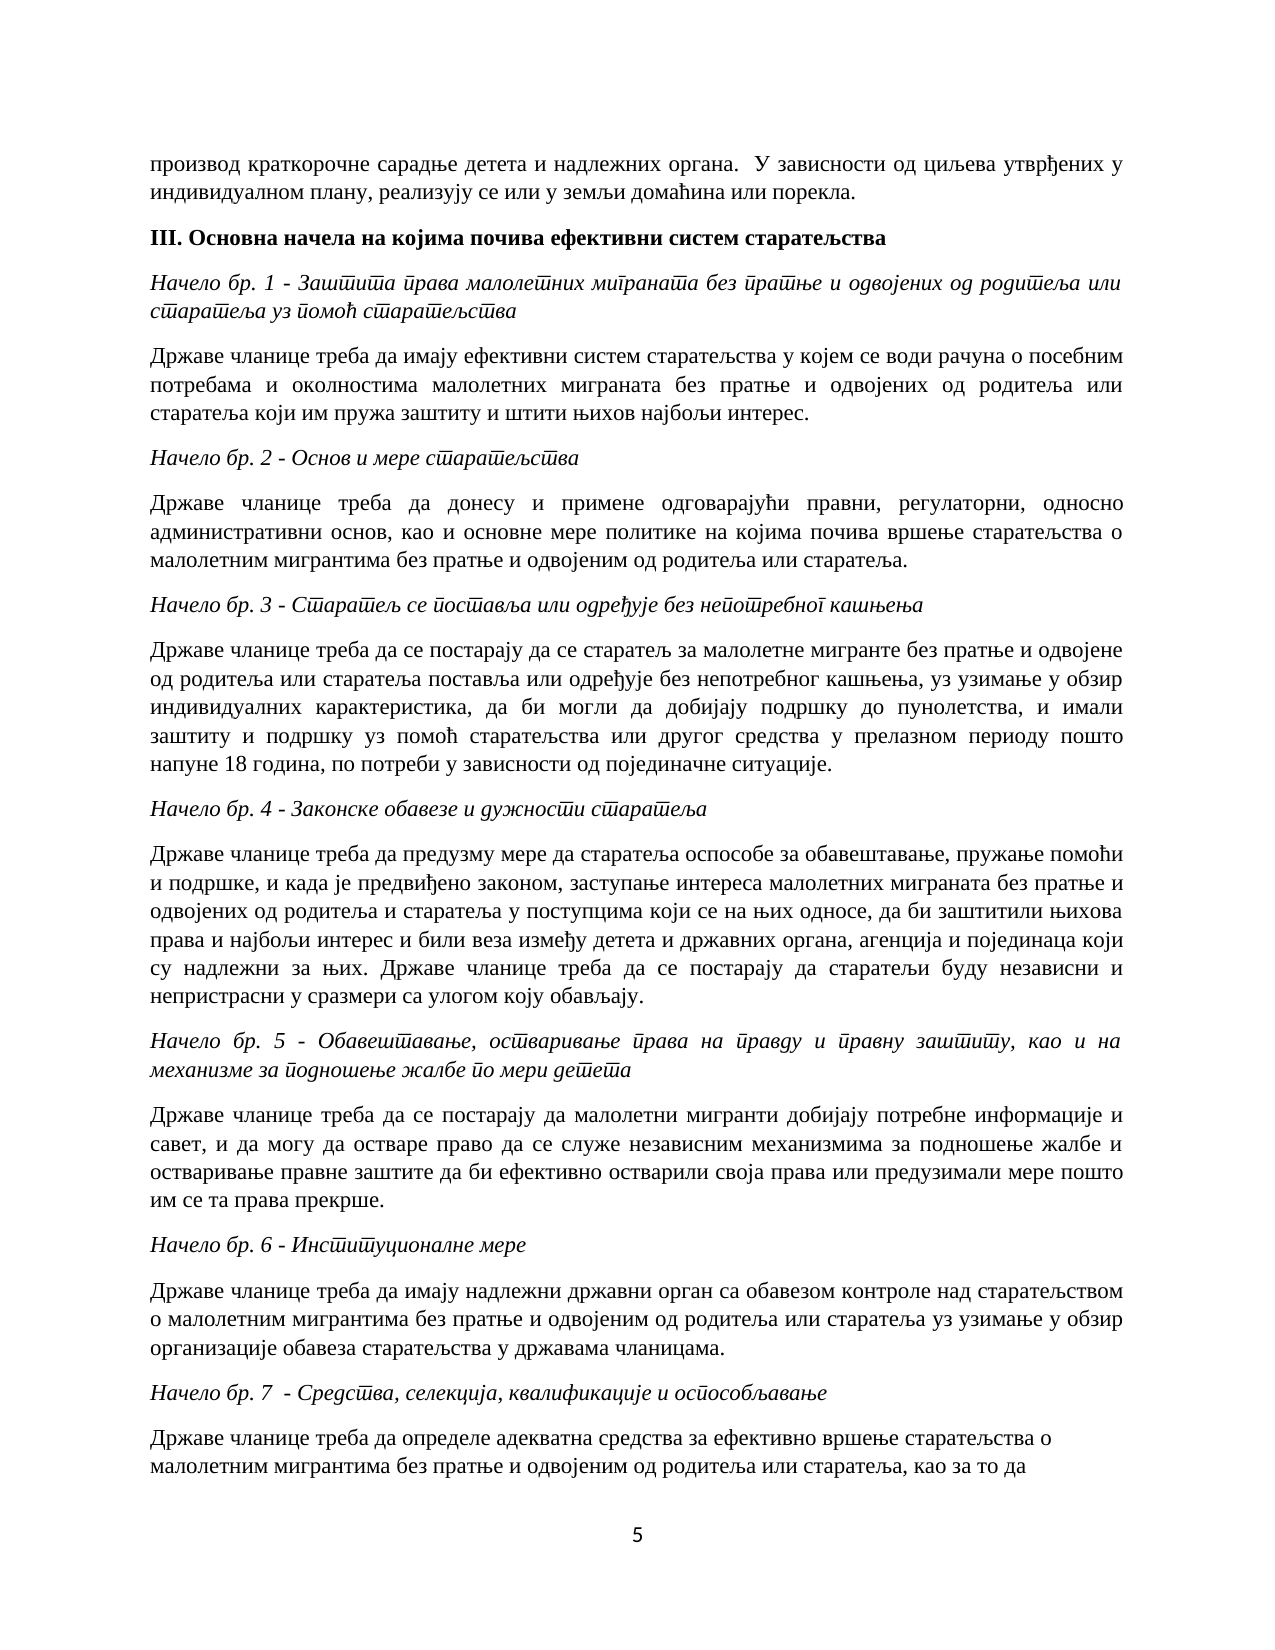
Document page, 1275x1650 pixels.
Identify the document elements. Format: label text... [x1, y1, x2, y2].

text Државе чланице треба да донесу и примене одговарајући правни, регулаторни, односно административни основ, као и основне мере политике на којима почива вршење старатељства о малолетним мигрантима без пратње и одвојеним од родитеља или старатеља. [150, 489, 1125, 572]
text III. Основна начела на којима почива ефективни систем старатељства [150, 223, 1124, 250]
text Начело бр. 1 - Заштита права малолетних миграната без пратње и одвојених од родитеља или старатеља уз помоћ старатељства [150, 269, 1125, 323]
text Државе чланице треба да предузму мере да старатеља оспособе за обавештавање, пружање помоћи и подршке, и када је предвиђено законом, заступање интереса малолетних миграната без пратње и одвојених од родитеља и старатеља у поступцима који се на њих односе, да би заштитили њихова права и најбољи интерес и били веза између детета и државних органа, агенција и појединаца који су надлежни за њих. Државе чланице треба да се постарају да старатељи буду независни и непристрасни у сразмери са улогом коју обављају. [150, 840, 1125, 1009]
text Начело бр. 2 - Основ и мере старатељства [150, 444, 1125, 471]
text Начело бр. 6 - Институционалне мере [150, 1232, 1125, 1258]
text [150, 1424, 1125, 1478]
text Државе чланице треба да се постарају да се старатељ за малолетне мигранте без пратње и одвојене од родитеља или старатеља поставља или одређује без непотребног кашњења, уз узимање у обзир индивидуалних карактеристика, да би могли да добијају подршку до пунолетства, и имали заштиту и подршку уз помоћ старатељства или другог средства у прелазном периоду пошто напуне 18 година, по потреби у зависности од појединачне ситуације. [150, 636, 1125, 776]
text Државе чланице треба да се постарају да малолетни мигранти добијају потребне информације и савет, и да могу да остваре право да се служе независним механизмима за подношење жалбе и остваривање правне заштите да би ефективно остварили своја права или предузимали мере пошто им се та права прекрше. [150, 1101, 1125, 1213]
text Државе чланице треба да имају надлежни државни орган са обавезом контроле над старатељством о малолетним мигрантима без пратње и одвојеним од родитеља или старатеља уз узимање у обзир организације обавеза старатељства у државама чланицама. [150, 1277, 1125, 1360]
text Државе чланице треба да имају ефективни систем старатељства у којем се води рачуна о посебним потребама и околностима малолетних миграната без пратње и одвојених од родитеља или старатеља који им пружа заштиту и штити њихов најбољи интерес. [150, 342, 1125, 425]
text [150, 150, 1125, 205]
text Начело бр. 7 - Средства, селекција, квалификације и оспособљавање [150, 1379, 1125, 1405]
text Начело бр. 5 - Обавештавање, остваривање права на правду и правну заштиту, као и на механизме за подношење жалбе по мери детета [150, 1028, 1125, 1082]
text Начело бр. 3 - Старатељ се поставља или одређује без непотребног кашњења [150, 591, 1125, 618]
text Начело бр. 4 - Законске обавезе и дужности старатеља [150, 795, 1125, 822]
